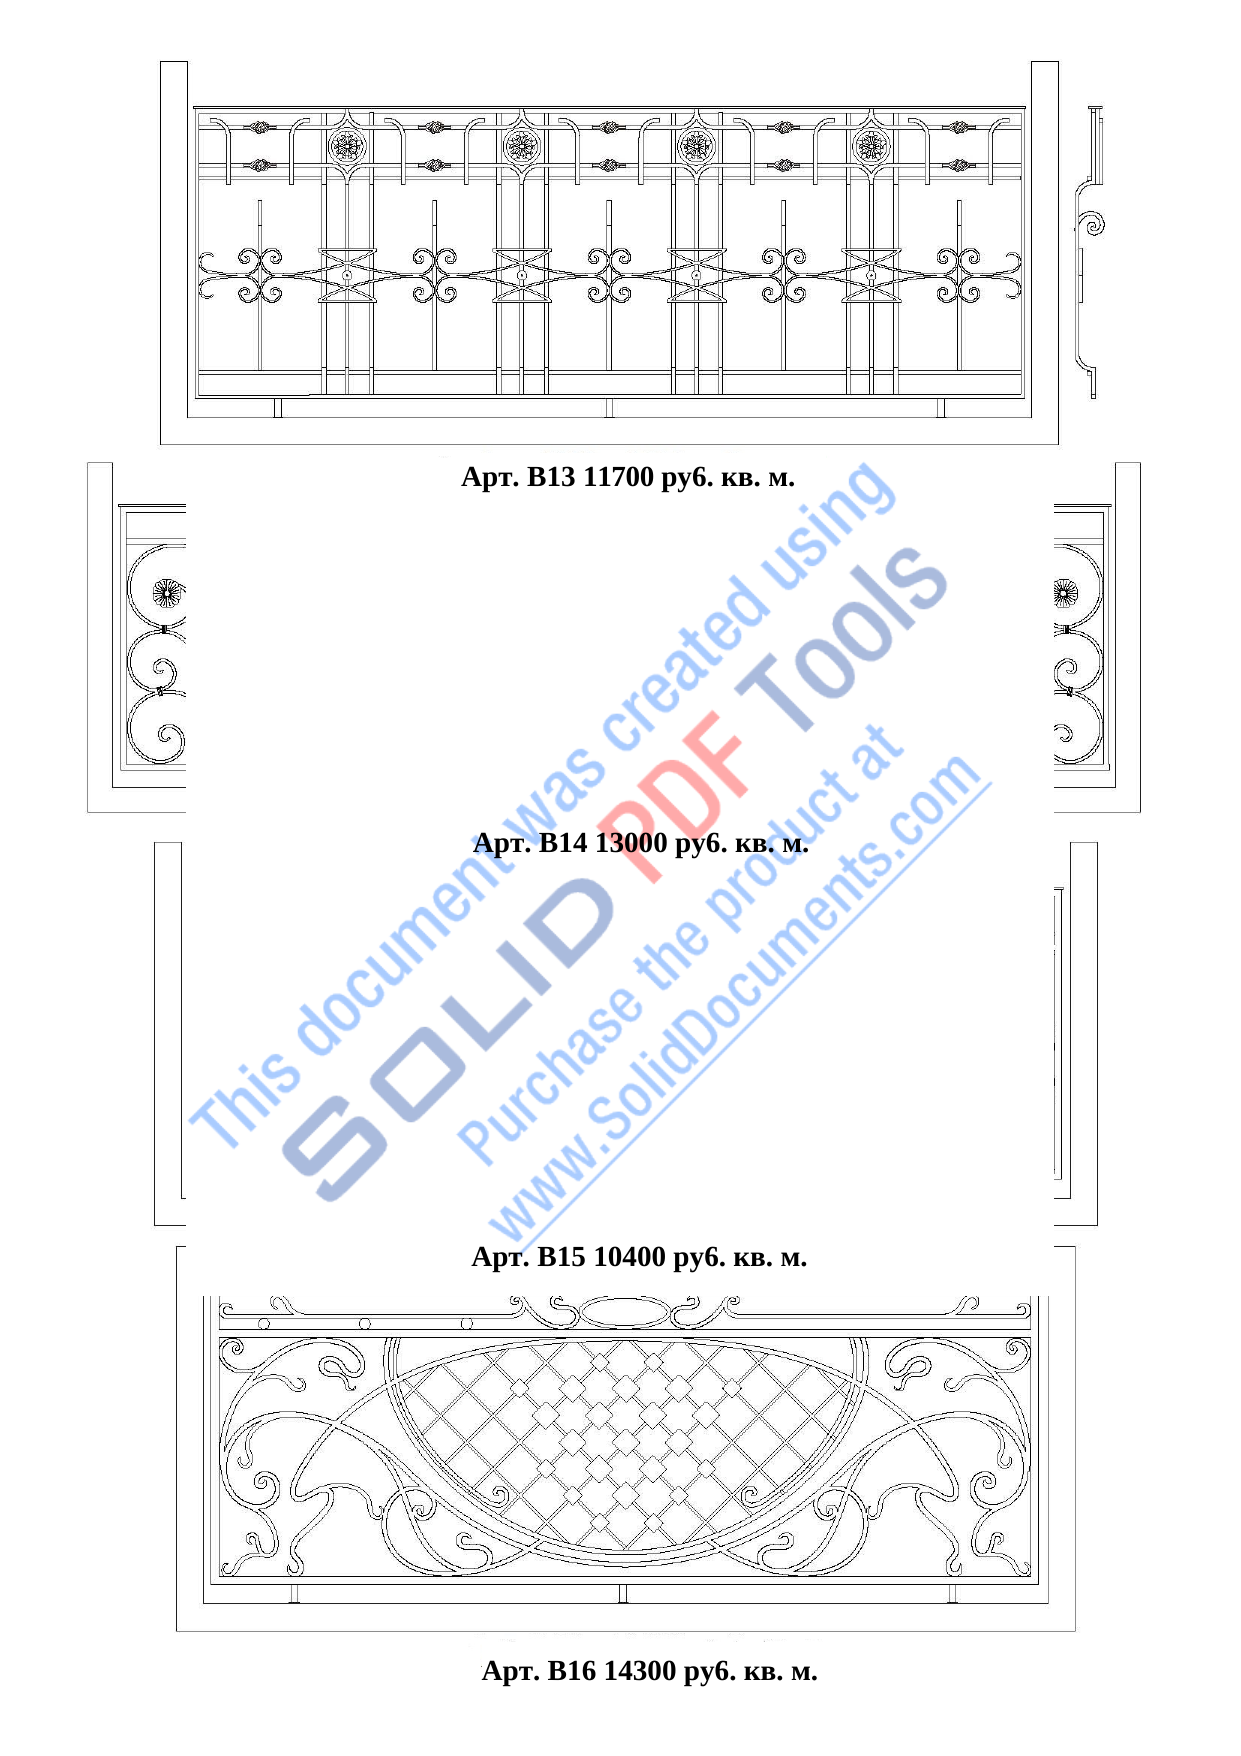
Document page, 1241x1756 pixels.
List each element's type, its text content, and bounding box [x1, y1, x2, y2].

picture [0, 0, 1241, 1755]
text Apт. В14 13000 py6. кв. м. [473, 826, 1065, 859]
text Apт. В15 10400 py6. кв. м. [471, 1239, 1065, 1272]
text Apт. В16 14300 py6. кв. м. [481, 1653, 1065, 1687]
text Apт. В13 11700 py6. кв. м. [461, 459, 1065, 493]
